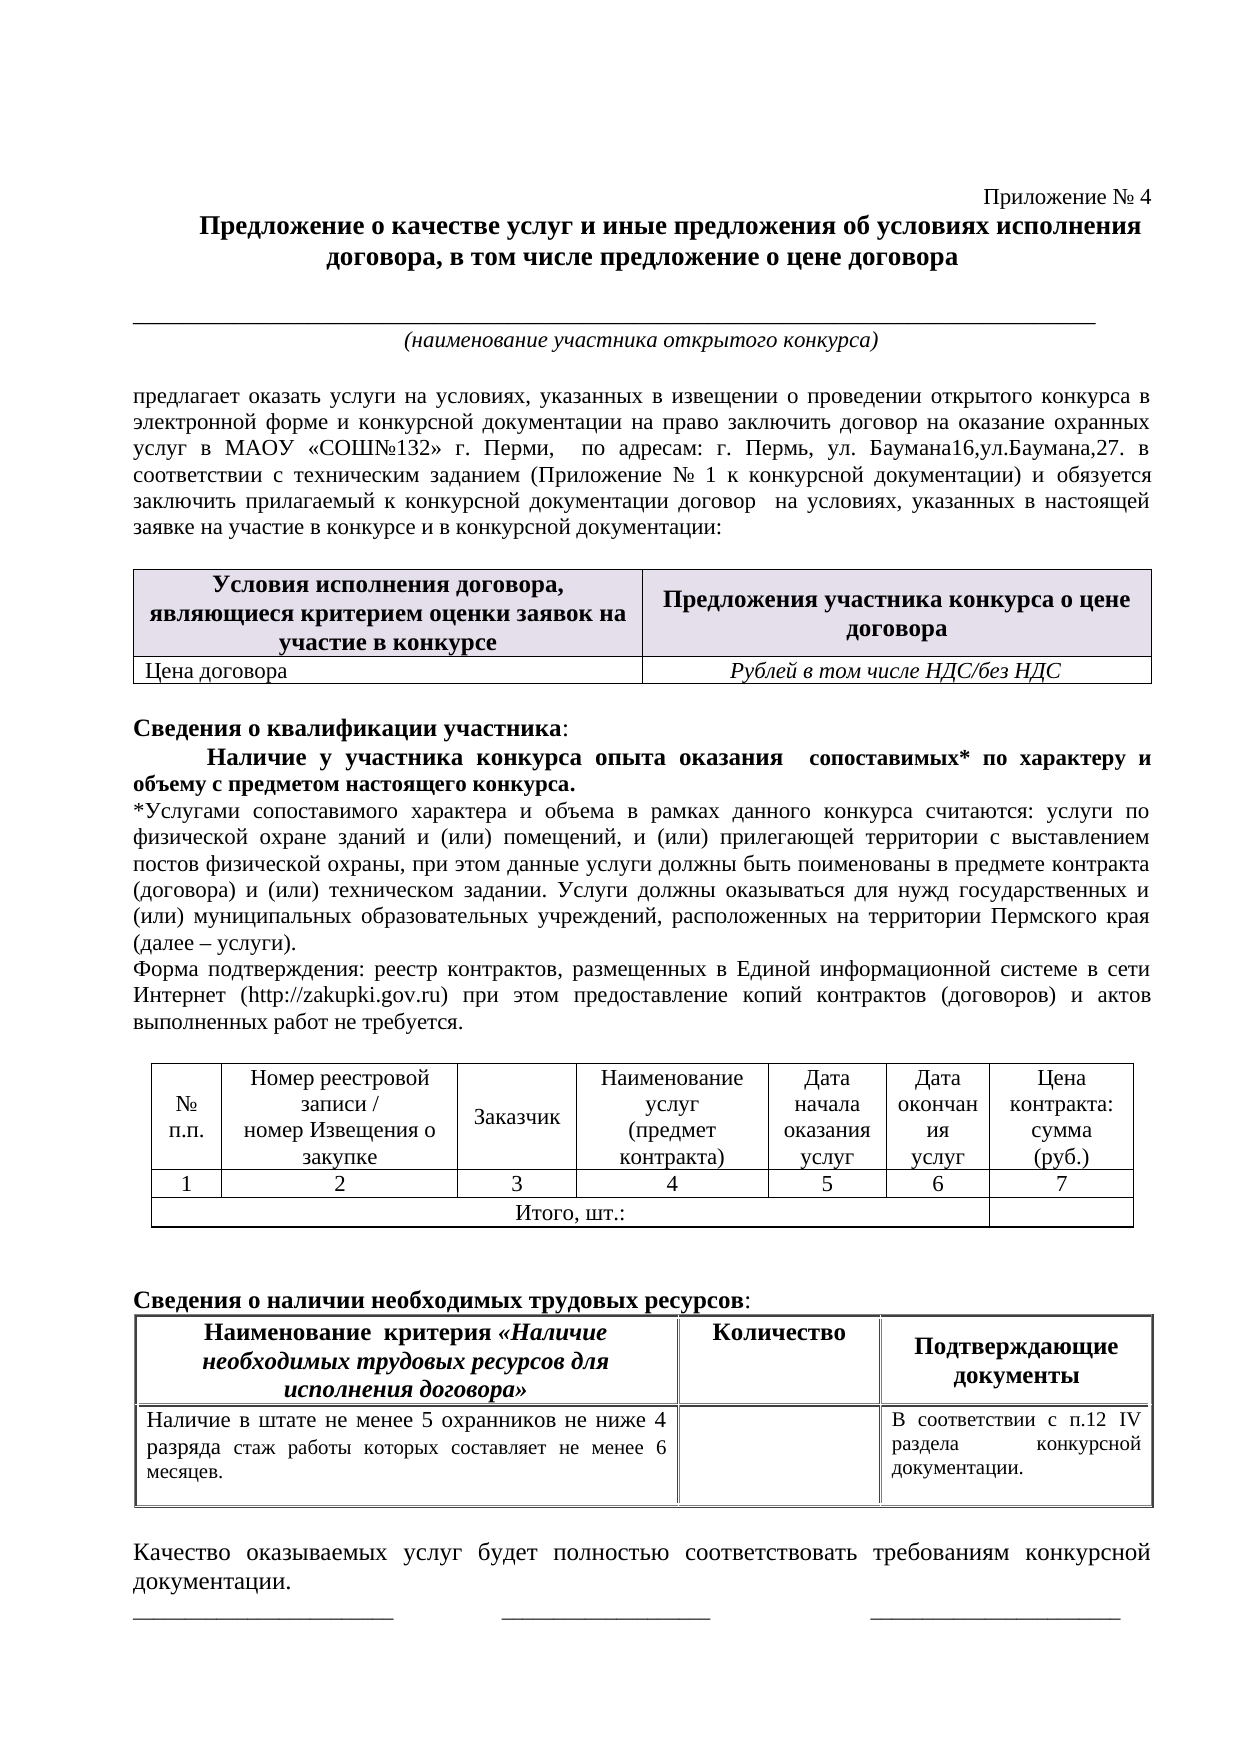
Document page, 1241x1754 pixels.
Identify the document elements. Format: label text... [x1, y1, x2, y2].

table_header Дата начала оказания услуг [769, 1064, 886, 1169]
table_header Наименование критерия «Наличие необходимых трудовых ресурсов для исполнения договора» [137, 1317, 678, 1403]
text _____________________________________________________________________________ [133, 298, 1152, 327]
table_header Количество [678, 1316, 880, 1403]
text Наличие у участника конкурса опыта оказания сопоставимых* по характеру и объему с предметом настоящего конкурса. [133, 742, 1152, 797]
text (наименование участника открытого конкурса) [133, 327, 1152, 353]
table_cell В соответствии с п.12 IV раздела конкурсной документации. [880, 1403, 1152, 1505]
table_header Заказчик [458, 1064, 576, 1169]
table_cell [678, 1406, 880, 1505]
table_cell Итого, шт.: [152, 1198, 989, 1226]
text Предложение о качестве услуг и иные предложения об условиях исполнения договора, в том числе предложение о цене договора [133, 209, 1152, 271]
text _________________________ ____________________ ________________________ [133, 1594, 1152, 1624]
text Форма подтверждения: реестр контрактов, размещенных в Единой информационной системе в сети Интернет (http://zakupki.gov.ru) при этом предоставление копий контрактов (договоров) и актов выполненных работ не требуется. [133, 955, 1152, 1034]
text Приложение № 4 [133, 183, 1152, 209]
table_cell 6 [887, 1170, 989, 1197]
text предлагает оказать услуги на условиях, указанных в извещении о проведении открытого конкурса в электронной форме и конкурсной документации на право заключить договор на оказание охранных услуг в МАОУ «СОШ№132» г. Перми, по адресам: г. Пермь, ул. Баумана16,ул.Баумана,27. в соответствии с техническим заданием (Приложение № 1 к конкурсной документации) и обязуется заключить прилагаемый к конкурсной документации договор на условиях, указанных в настоящей заявке на участие в конкурсе и в конкурсной документации: [133, 382, 1152, 540]
table_cell 7 [990, 1170, 1133, 1197]
table_header Предложения участника конкурса о цене договора [643, 570, 1151, 656]
text Сведения о квалификации участника: [133, 713, 1152, 742]
text *Услугами сопоставимого характера и объема в рамках данного конкурса считаются: услуги по физической охране зданий и (или) помещений, и (или) прилегающей территории с выставлением постов физической охраны, при этом данные услуги должны быть поименованы в предмете контракта (договора) и (или) техническом задании. Услуги должны оказываться для нужд государственных и (или) муниципальных образовательных учреждений, расположенных на территории Пермского края (далее – услуги). [133, 797, 1152, 955]
table_cell [990, 1198, 1133, 1226]
table_header Подтверждающие документы [880, 1315, 1151, 1403]
table_header Дата окончания услуг [887, 1064, 989, 1169]
table_header Номер реестровой записи / номер Извещения о закупке [222, 1064, 457, 1169]
table_cell 1 [152, 1170, 221, 1197]
table_cell Наличие в штате не менее 5 охранников не ниже 4 разряда стаж работы которых составляет не менее 6 месяцев. [135, 1403, 678, 1505]
table_cell 4 [577, 1170, 768, 1197]
table_header Цена контракта: сумма (руб.) [990, 1064, 1133, 1169]
table_header Условия исполнения договора, являющиеся критерием оценки заявок на участие в конкурсе [134, 570, 642, 656]
table_cell Рублей в том числе НДС/без НДС [643, 657, 1151, 683]
text Качество оказываемых услуг будет полностью соответствовать требованиям конкурсной документации. [133, 1537, 1152, 1594]
table_header Наименование услуг (предмет контракта) [577, 1064, 768, 1169]
table_cell Цена договора [134, 657, 642, 683]
table_header № п.п. [152, 1064, 221, 1169]
table_cell 5 [769, 1170, 886, 1197]
table_cell 2 [222, 1170, 457, 1197]
text Сведения о наличии необходимых трудовых ресурсов: [133, 1285, 1152, 1314]
table_cell 3 [458, 1170, 576, 1197]
